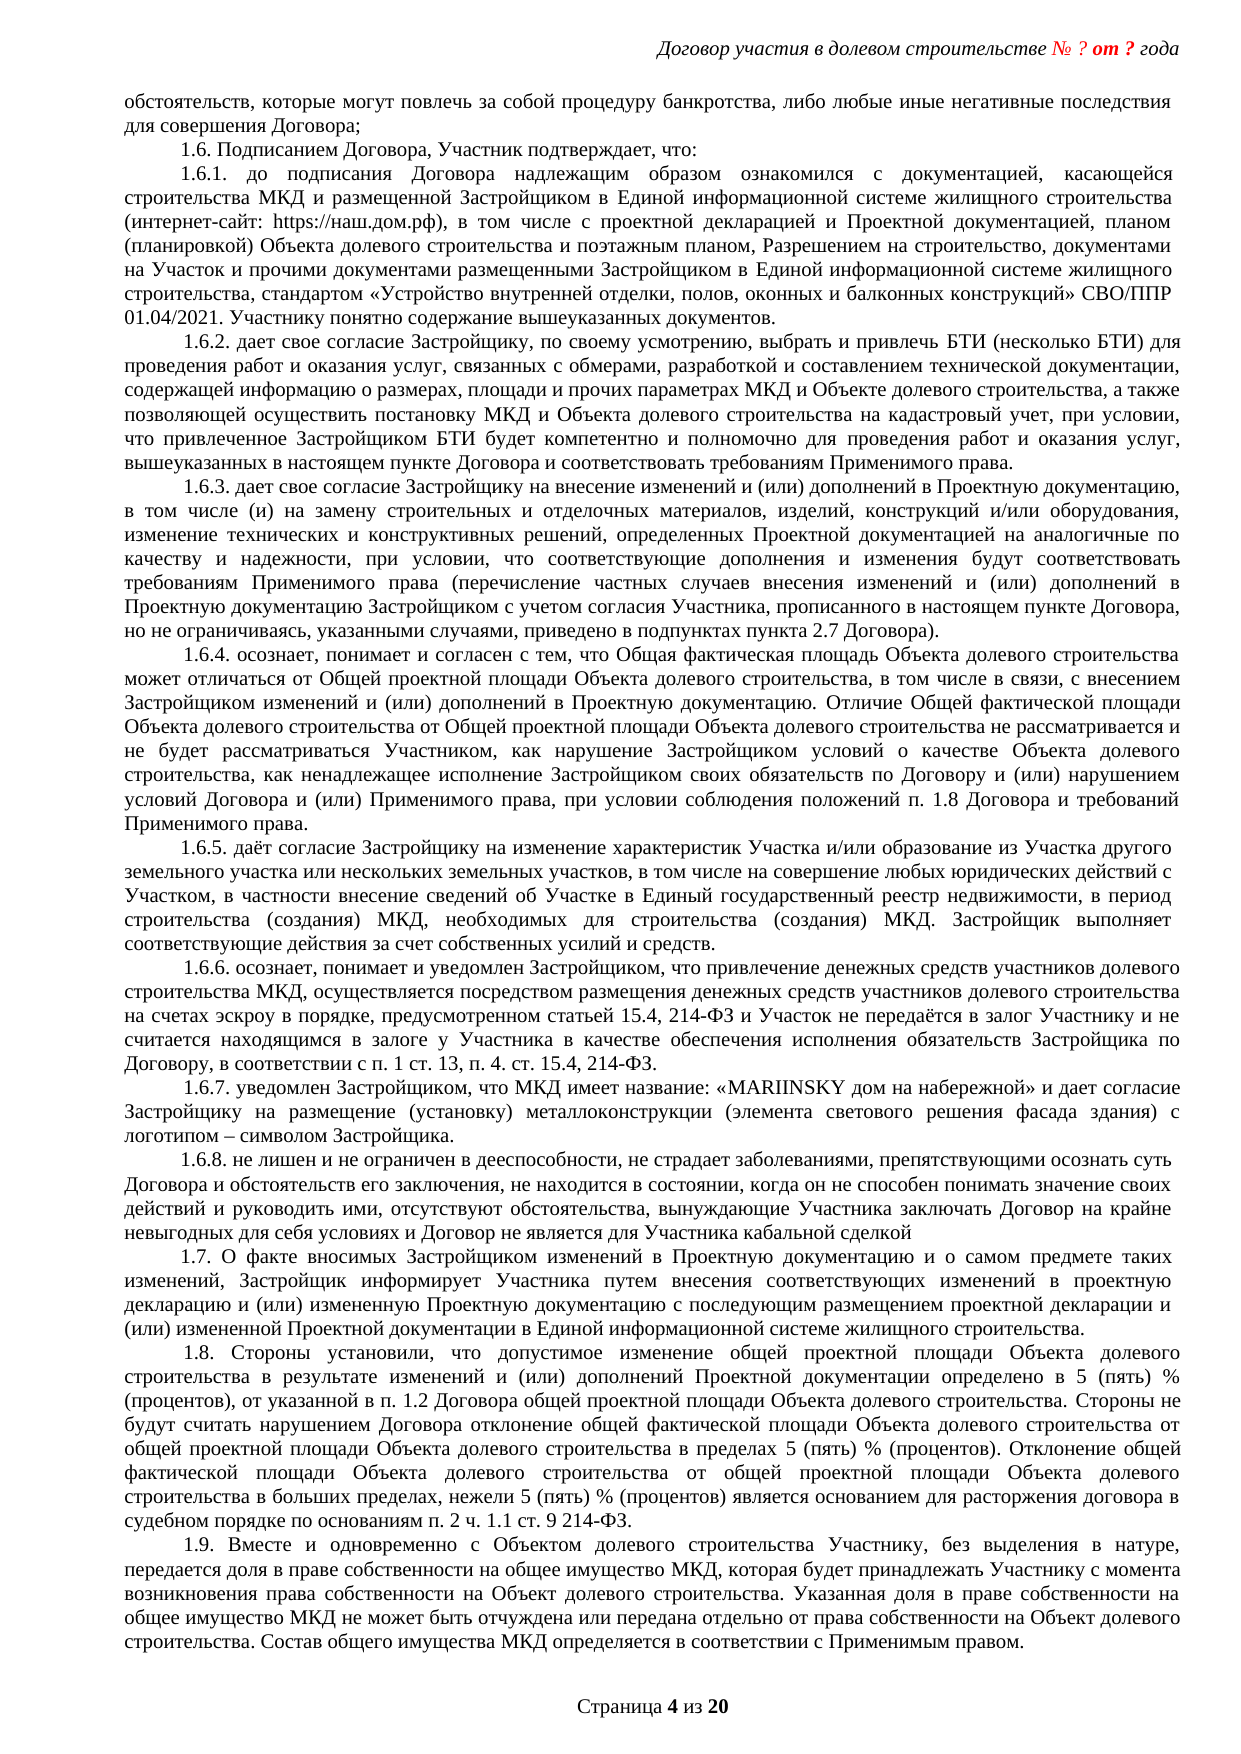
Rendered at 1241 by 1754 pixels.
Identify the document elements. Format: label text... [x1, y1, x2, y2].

text 1.6.5. даёт согласие Застройщику на изменение характеристик Участка и/или образование из Участка другого земельного участка или нескольких земельных участков, в том числе на совершение любых юридических действий с Участком, в частности внесение сведений об Участке в Единый государственный реестр недвижимости, в период строительства (создания) МКД, необходимых для строительства (создания) МКД. Застройщик выполняет соответствующие действия за счет собственных усилий и средств. [124, 834, 1173, 955]
text 1.6.6. осознает, понимает и уведомлен Застройщиком, что привлечение денежных средств участников долевого строительства МКД, осуществляется посредством размещения денежных средств участников долевого строительства на счетах эскроу в порядке, предусмотренном статьей 15.4, 214-ФЗ и Участок не передаётся в залог Участнику и не считается находящимся в залоге у Участника в качестве обеспечения исполнения обязательств Застройщика по Договору, в соответствии с п. 1 ст. 13, п. 4. ст. 15.4, 214-ФЗ. [124, 955, 1181, 1075]
text 1.8. Стороны установили, что допустимое изменение общей проектной площади Объекта долевого строительства в результате изменений и (или) дополнений Проектной документации определено в 5 (пять) % (процентов), от указанной в п. 1.2 Договора общей проектной площади Объекта долевого строительства. Стороны не будут считать нарушением Договора отклонение общей фактической площади Объекта долевого строительства от общей проектной площади Объекта долевого строительства в пределах 5 (пять) % (процентов). Отклонение общей фактической площади Объекта долевого строительства от общей проектной площади Объекта долевого строительства в больших пределах, нежели 5 (пять) % (процентов) является основанием для расторжения договора в судебном порядке по основаниям п. 2 ч. 1.1 ст. 9 214-ФЗ. [124, 1340, 1181, 1532]
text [124, 89, 1173, 137]
text 1.6. Подписанием Договора, Участник подтверждает, что: [124, 137, 1173, 161]
text 1.6.8. не лишен и не ограничен в дееспособности, не страдает заболеваниями, препятствующими осознать суть Договора и обстоятельств его заключения, не находится в состоянии, когда он не способен понимать значение своих действий и руководить ими, отсутствуют обстоятельства, вынуждающие Участника заключать Договор на крайне невыгодных для себя условиях и Договор не является для Участника кабальной сделкой [124, 1147, 1173, 1244]
text 1.6.7. уведомлен Застройщиком, что МКД имеет название: «MARIINSKY дом на набережной» и дает согласие Застройщику на размещение (установку) металлоконструкции (элемента светового решения фасада здания) с логотипом – символом Застройщика. [124, 1075, 1181, 1147]
text 1.6.2. дает свое согласие Застройщику, по своему усмотрению, выбрать и привлечь БТИ (несколько БТИ) для проведения работ и оказания услуг, связанных с обмерами, разработкой и составлением технической документации, содержащей информацию о размерах, площади и прочих параметрах МКД и Объекте долевого строительства, а также позволяющей осуществить постановку МКД и Объекта долевого строительства на кадастровый учет, при условии, что привлеченное Застройщиком БТИ будет компетентно и полномочно для проведения работ и оказания услуг, вышеуказанных в настоящем пункте Договора и соответствовать требованиям Применимого права. [124, 329, 1181, 474]
text 1.6.3. дает свое согласие Застройщику на внесение изменений и (или) дополнений в Проектную документацию, в том числе (и) на замену строительных и отделочных материалов, изделий, конструкций и/или оборудования, изменение технических и конструктивных решений, определенных Проектной документацией на аналогичные по качеству и надежности, при условии, что соответствующие дополнения и изменения будут соответствовать требованиям Применимого права (перечисление частных случаев внесения изменений и (или) дополнений в Проектную документацию Застройщиком с учетом согласия Участника, прописанного в настоящем пункте Договора, но не ограничиваясь, указанными случаями, приведено в подпунктах пункта 2.7 Договора). [124, 474, 1181, 642]
text 1.9. Вместе и одновременно с Объектом долевого строительства Участнику, без выделения в натуре, передается доля в праве собственности на общее имущество МКД, которая будет принадлежать Участнику с момента возникновения права собственности на Объект долевого строительства. Указанная доля в праве собственности на общее имущество МКД не может быть отчуждена или передана отдельно от права собственности на Объект долевого строительства. Состав общего имущества МКД определяется в соответствии с Применимым правом. [124, 1532, 1181, 1653]
text 1.6.1. до подписания Договора надлежащим образом ознакомился с документацией, касающейся строительства МКД и размещенной Застройщиком в Единой информационной системе жилищного строительства (интернет-сайт: https://наш.дом.рф), в том числе с проектной декларацией и Проектной документацией, планом (планировкой) Объекта долевого строительства и поэтажным планом, Разрешением на строительство, документами на Участок и прочими документами размещенными Застройщиком в Единой информационной системе жилищного строительства, стандартом «Устройство внутренней отделки, полов, оконных и балконных конструкций» СВО/ППР 01.04/2021. Участнику понятно содержание вышеуказанных документов. [124, 161, 1173, 329]
text 1.6.4. осознает, понимает и согласен с тем, что Общая фактическая площадь Объекта долевого строительства может отличаться от Общей проектной площади Объекта долевого строительства, в том числе в связи, с внесением Застройщиком изменений и (или) дополнений в Проектную документацию. Отличие Общей фактической площади Объекта долевого строительства от Общей проектной площади Объекта долевого строительства не рассматривается и не будет рассматриваться Участником, как нарушение Застройщиком условий о качестве Объекта долевого строительства, как ненадлежащее исполнение Застройщиком своих обязательств по Договору и (или) нарушением условий Договора и (или) Применимого права, при условии соблюдения положений п. 1.8 Договора и требований Применимого права. [124, 642, 1181, 834]
text 1.7. О факте вносимых Застройщиком изменений в Проектную документацию и о самом предмете таких изменений, Застройщик информирует Участника путем внесения соответствующих изменений в проектную декларацию и (или) измененную Проектную документацию с последующим размещением проектной декларации и (или) измененной Проектной документации в Единой информационной системе жилищного строительства. [124, 1244, 1173, 1340]
